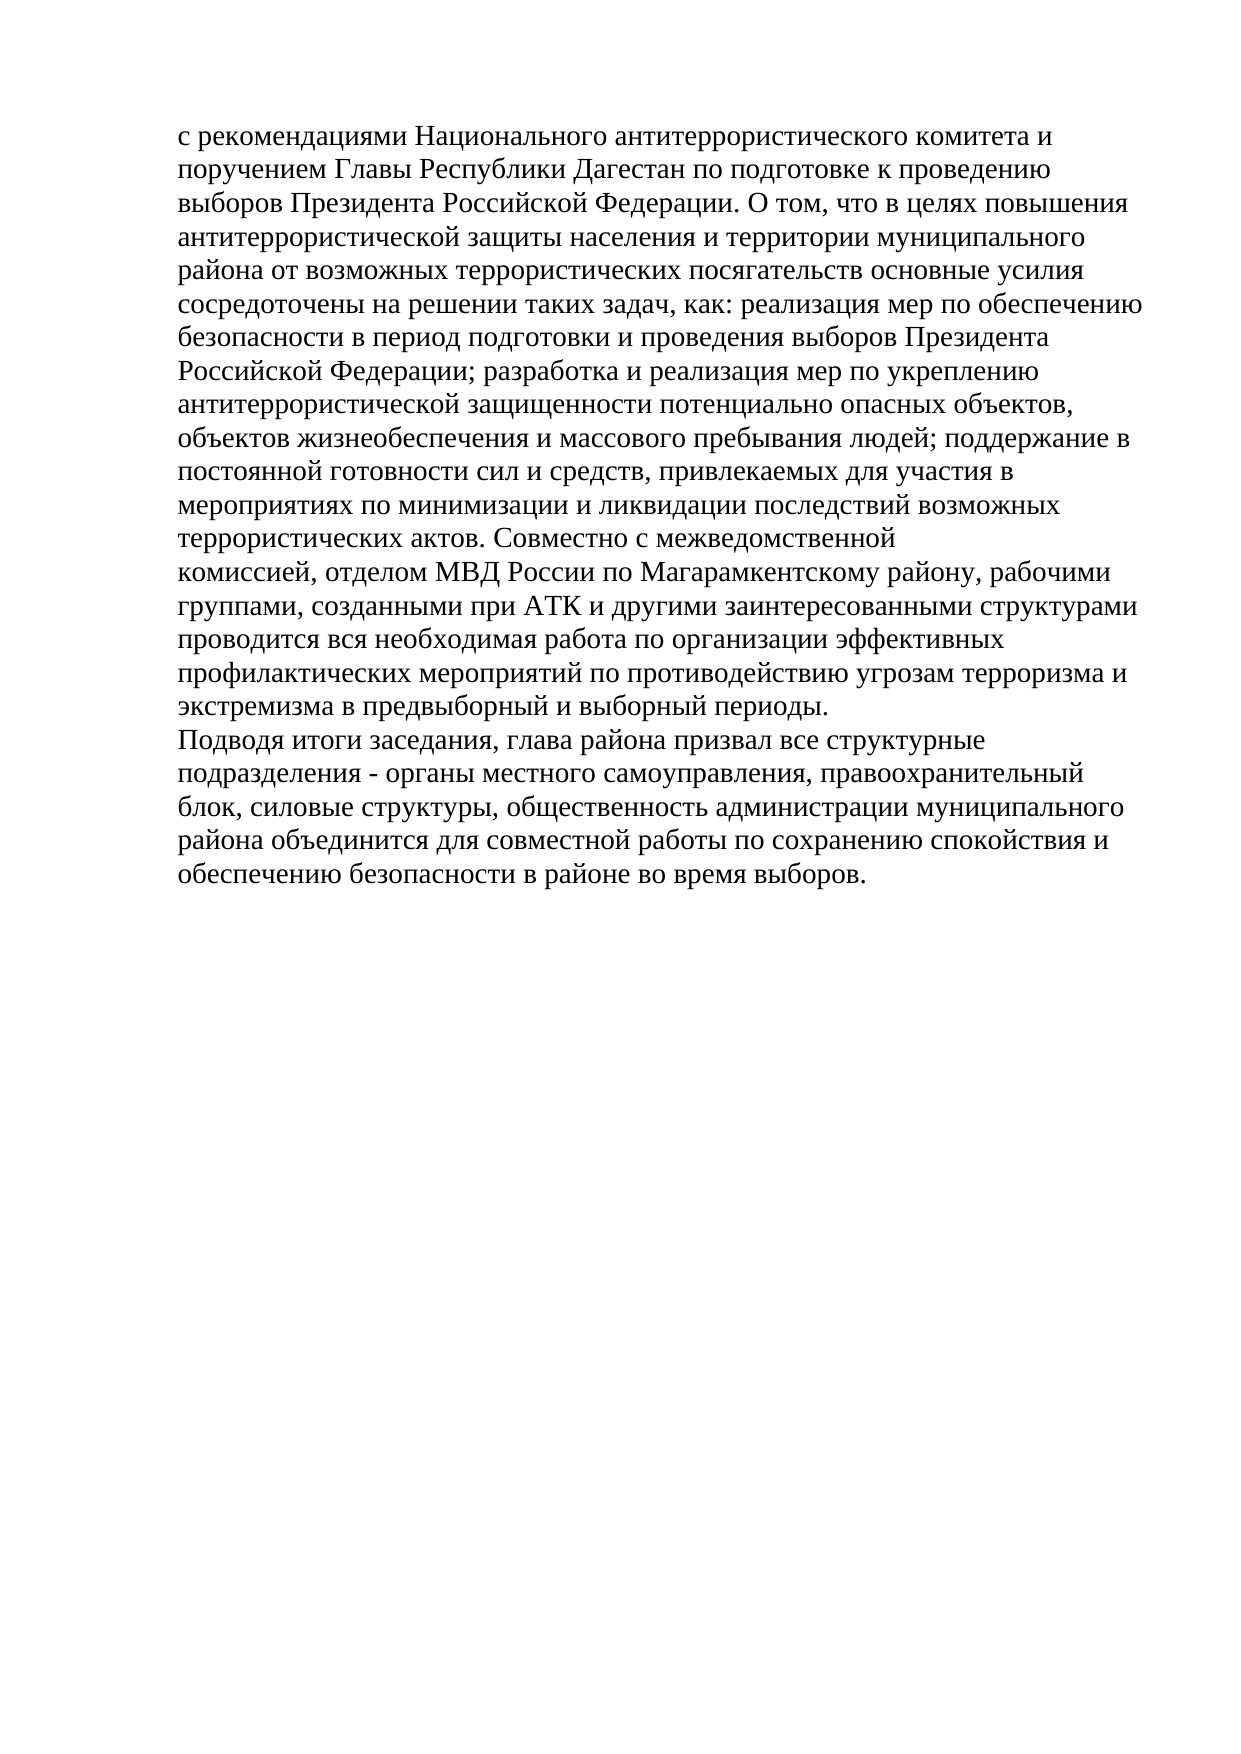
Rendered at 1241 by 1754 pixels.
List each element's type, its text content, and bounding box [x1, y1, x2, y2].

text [177, 118, 1152, 722]
text Подводя итоги заседания, глава района призвал все структурные подразделения - органы местного самоуправления, правоохранительный блок, силовые структуры, общественность администрации муниципального района объединится для совместной работы по сохранению спокойствия и обеспечению безопасности в районе во время выборов. [177, 722, 1152, 889]
